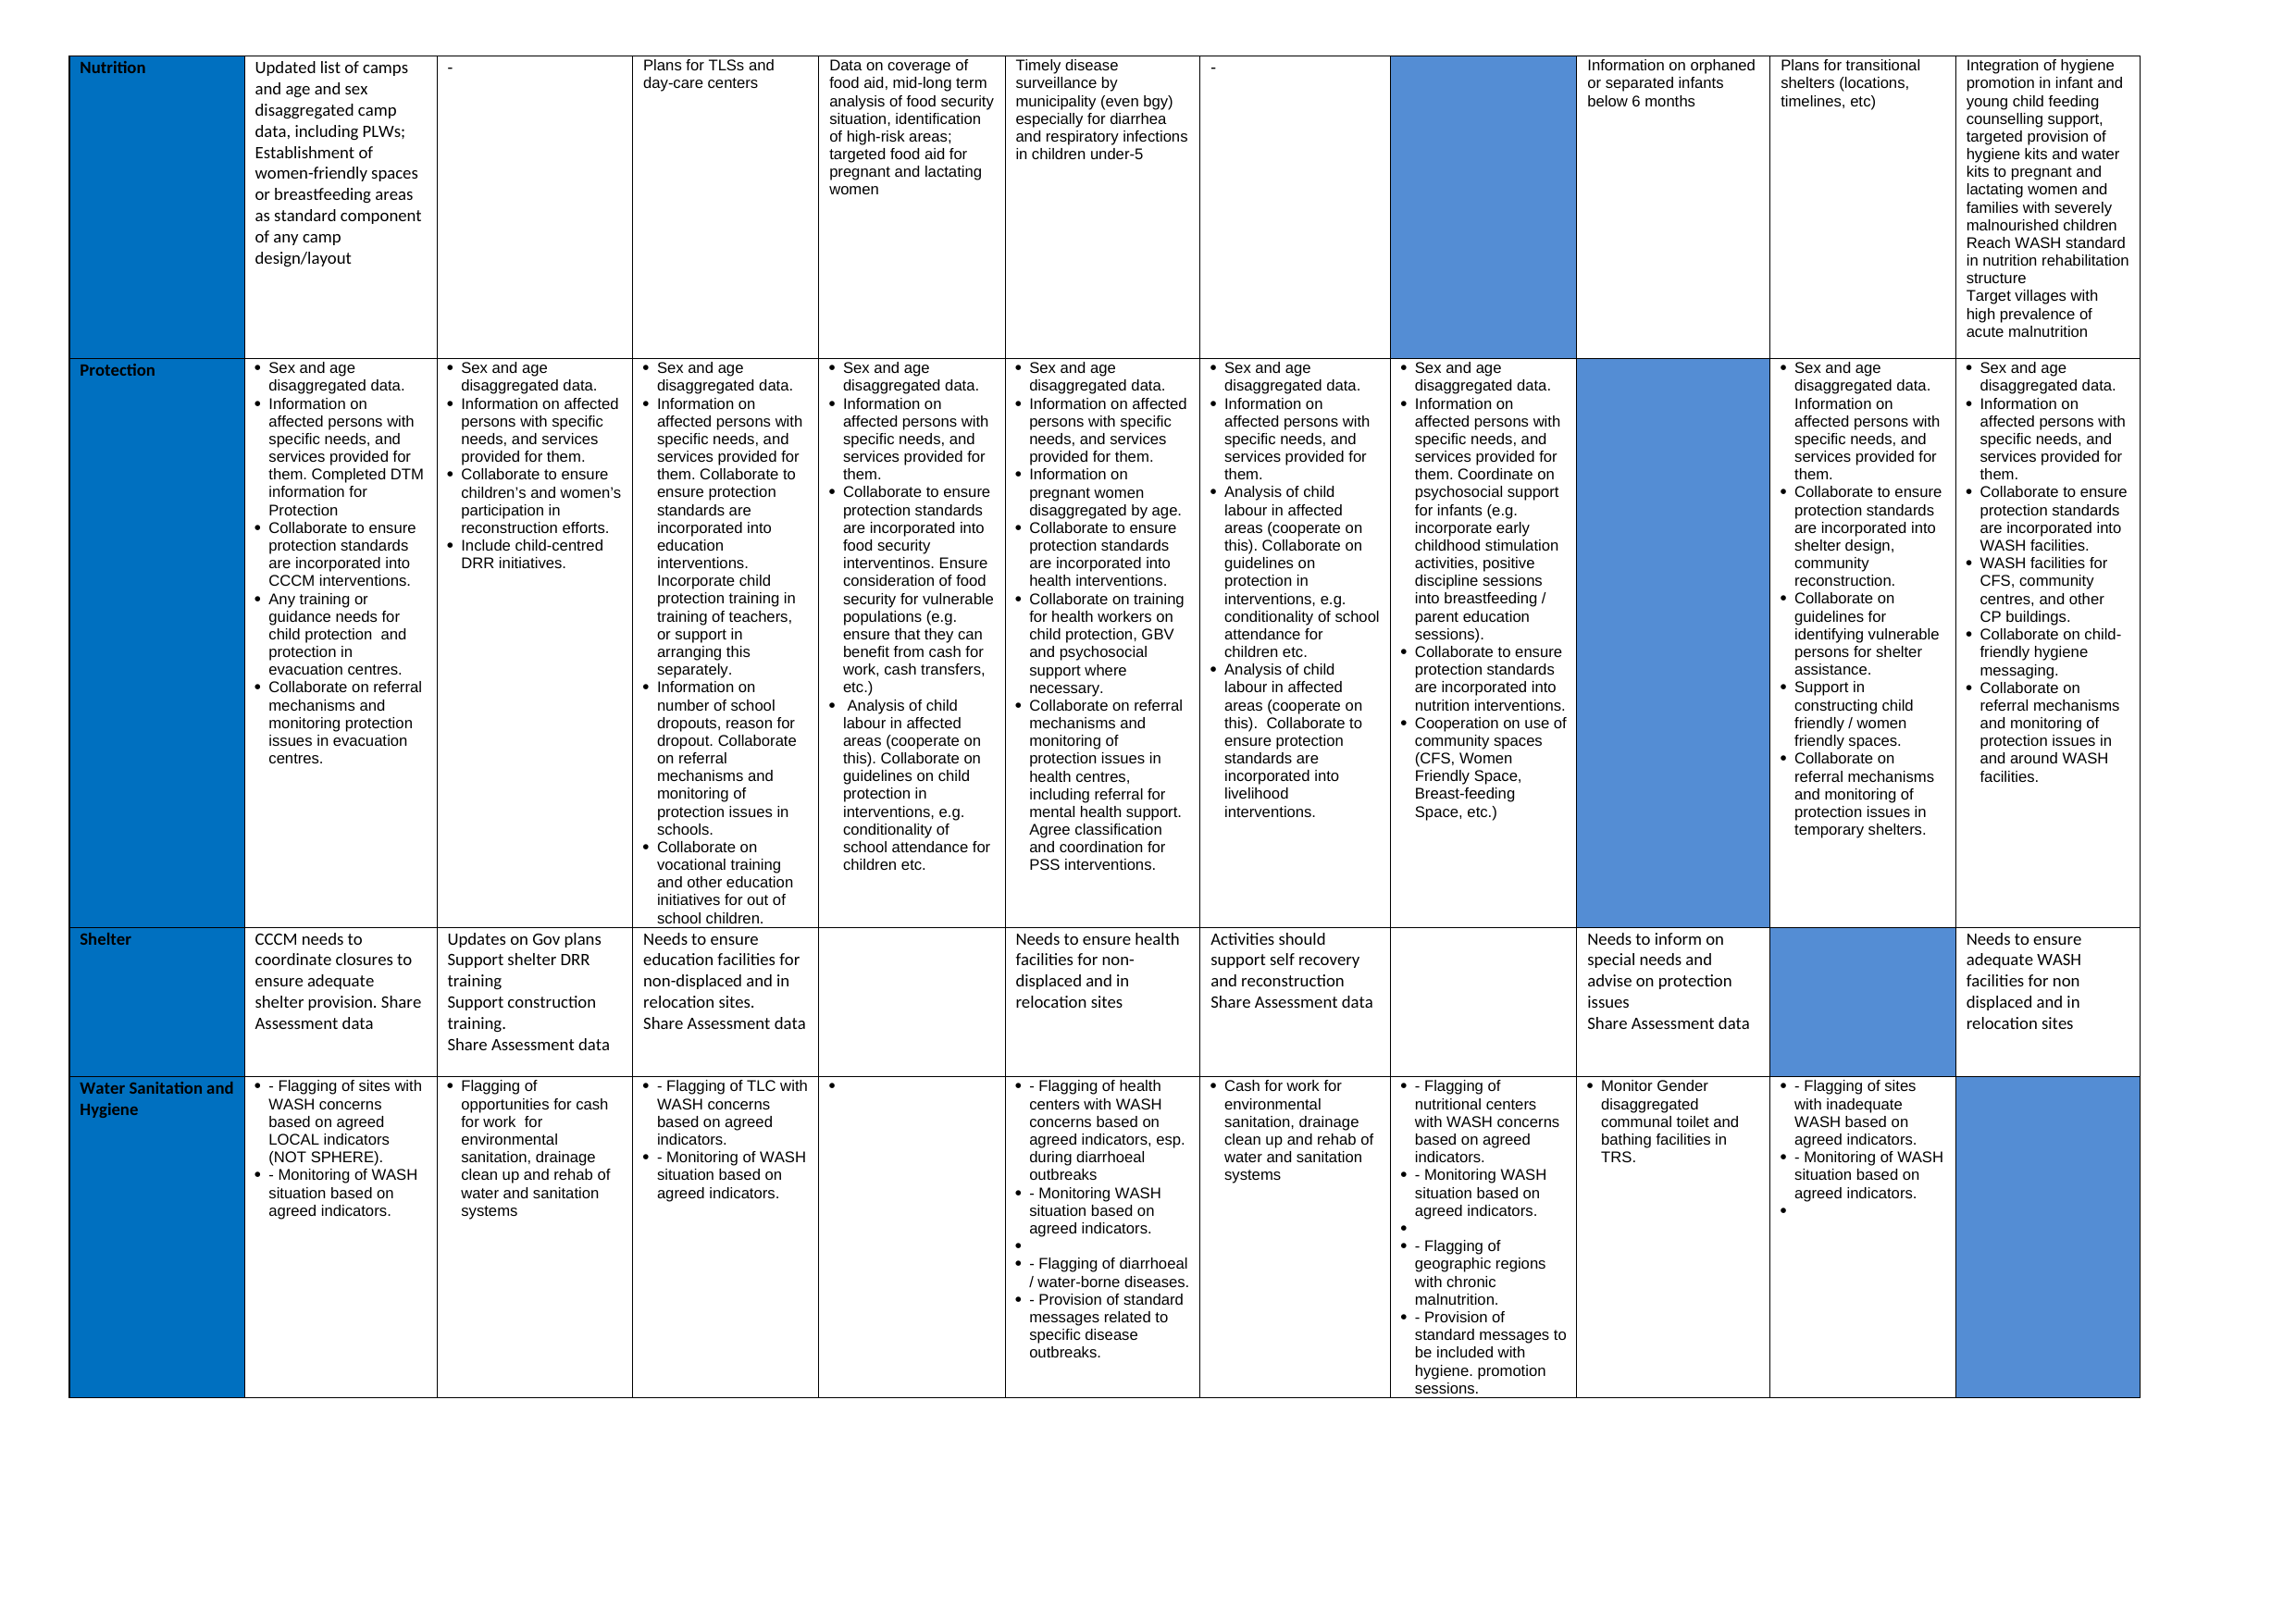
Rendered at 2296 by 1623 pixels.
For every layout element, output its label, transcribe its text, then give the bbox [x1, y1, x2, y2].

table_cell [819, 1077, 1005, 1397]
table_cell Sex and age disaggregated data. Information on affected persons with specific needs, and services provided for them. Collaborate to ensure protection standards are incorporated into food security interventinos. Ensure consideration of food security for vulnerable populations (e.g. ensure that they can benefit from cash for work, cash transfers, etc.) Analysis of child labour in affected areas (cooperate on this). Collaborate on guidelines on child protection in interventions, e.g. conditionality of school attendance for children etc. [819, 359, 1005, 927]
table_cell Sex and age disaggregated data. Information on affected persons with specific needs, and services provided for them. Collaborate to ensure protection standards are incorporated into WASH facilities. WASH facilities for CFS, community centres, and other CP buildings. Collaborate on child-friendly hygiene messaging. Collaborate on referral mechanisms and monitoring of protection issues in and around WASH facilities. [1956, 359, 2140, 927]
table_cell Data on coverage of food aid, mid-long term analysis of food security situation, identification of high-risk areas; targeted food aid for pregnant and lactating women [819, 56, 1005, 358]
table_cell - [1200, 56, 1390, 358]
table_cell Sex and age disaggregated data. Information on affected persons with specific needs, and services provided for them. Collaborate to ensure protection standards are incorporated into education interventions. Incorporate child protection training in training of teachers, or support in arranging this separately. Information on number of school dropouts, reason for dropout. Collaborate on referral mechanisms and monitoring of protection issues in schools. Collaborate on vocational training and other education initiatives for out of school children. [633, 359, 818, 927]
table_cell Timely disease surveillance by municipality (even bgy) especially for diarrhea and respiratory infections in children under-5 [1006, 56, 1199, 358]
table_cell Protection [70, 359, 244, 927]
table_cell Sex and age disaggregated data. Information on affected persons with specific needs, and services provided for them. Information on pregnant women disaggregated by age. Collaborate to ensure protection standards are incorporated into health interventions. Collaborate on training for health workers on child protection, GBV and psychosocial support where necessary. Collaborate on referral mechanisms and monitoring of protection issues in health centres, including referral for mental health support. Agree classification and coordination for PSS interventions. [1006, 359, 1199, 927]
table_cell Nutrition [70, 56, 244, 358]
table_cell Needs to ensure adequate WASH facilities for non displaced and in relocation sites [1956, 928, 2140, 1076]
table_cell - Flagging of sites with inadequate WASH based on agreed indicators. - Monitoring of WASH situation based on agreed indicators. [1770, 1077, 1955, 1397]
table_cell Plans for TLSs and day-care centers [633, 56, 818, 358]
table_cell [819, 928, 1005, 1076]
table_cell Monitor Gender disaggregated communal toilet and bathing facilities in TRS. [1577, 1077, 1769, 1397]
table_cell Flagging of opportunities for cash for work for environmental sanitation, drainage clean up and rehab of water and sanitation systems [438, 1077, 632, 1397]
table_cell Updated list of camps and age and sex disaggregated camp data, including PLWs; Establishment of women-friendly spaces or breastfeeding areas as standard component of any camp design/layout [245, 56, 437, 358]
table_cell - Flagging of nutritional centers with WASH concerns based on agreed indicators. - Monitoring WASH situation based on agreed indicators. - Flagging of geographic regions with chronic malnutrition. - Provision of standard messages to be included with hygiene. promotion sessions. [1391, 1077, 1576, 1397]
table_cell [1391, 56, 1576, 358]
table_cell Cash for work for environmental sanitation, drainage clean up and rehab of water and sanitation systems [1200, 1077, 1390, 1397]
table_cell Information on orphaned or separated infants below 6 months [1577, 56, 1769, 358]
table_cell Sex and age disaggregated data. Information on affected persons with specific needs, and services provided for them. Analysis of child labour in affected areas (cooperate on this). Collaborate on guidelines on protection in interventions, e.g. conditionality of school attendance for children etc. Analysis of child labour in affected areas (cooperate on this). Collaborate to ensure protection standards are incorporated into livelihood interventions. [1200, 359, 1390, 927]
table_cell CCCM needs to coordinate closures to ensure adequate shelter provision. Share Assessment data [245, 928, 437, 1076]
table_cell [1770, 928, 1955, 1076]
table_cell Integration of hygiene promotion in infant and young child feeding counselling support, targeted provision of hygiene kits and water kits to pregnant and lactating women and families with severely malnourished children Reach WASH standard in nutrition rehabilitation structure Target villages with high prevalence of acute malnutrition [1956, 56, 2140, 358]
table_cell Updates on Gov plans Support shelter DRR training Support construction training. Share Assessment data [438, 928, 632, 1076]
table_cell - [438, 56, 632, 358]
table_cell Needs to ensure education facilities for non-displaced and in relocation sites. Share Assessment data [633, 928, 818, 1076]
table_cell [1956, 1077, 2140, 1397]
table_cell - Flagging of TLC with WASH concerns based on agreed indicators. - Monitoring of WASH situation based on agreed indicators. [633, 1077, 818, 1397]
table_cell - Flagging of sites with WASH concerns based on agreed LOCAL indicators (NOT SPHERE). - Monitoring of WASH situation based on agreed indicators. [245, 1077, 437, 1397]
table_cell - Flagging of health centers with WASH concerns based on agreed indicators, esp. during diarrhoeal outbreaks - Monitoring WASH situation based on agreed indicators. - Flagging of diarrhoeal / water-borne diseases. - Provision of standard messages related to specific disease outbreaks. [1006, 1077, 1199, 1397]
table_cell Sex and age disaggregated data. Information on affected persons with specific needs, and services provided for them. Completed DTM information for Protection Collaborate to ensure protection standards are incorporated into CCCM interventions. Any training or guidance needs for child protection and protection in evacuation centres. Collaborate on referral mechanisms and monitoring protection issues in evacuation centres. [245, 359, 437, 927]
table_cell Sex and age disaggregated data. Information on affected persons with specific needs, and services provided for them. Coordinate on psychosocial support for infants (e.g. incorporate early childhood stimulation activities, positive discipline sessions into breastfeeding / parent education sessions). Collaborate to ensure protection standards are incorporated into nutrition interventions. Cooperation on use of community spaces (CFS, Women Friendly Space, Breast-feeding Space, etc.) [1391, 359, 1576, 927]
table_cell Plans for transitional shelters (locations, timelines, etc) [1770, 56, 1955, 358]
table_cell Needs to ensure health facilities for non-displaced and in relocation sites [1006, 928, 1199, 1076]
table_cell Shelter [70, 928, 244, 1076]
table_cell Sex and age disaggregated data. Information on affected persons with specific needs, and services provided for them. Collaborate to ensure children’s and women’s participation in reconstruction efforts. Include child-centred DRR initiatives. [438, 359, 632, 927]
table_cell [1577, 359, 1769, 927]
table_cell Sex and age disaggregated data. Information on affected persons with specific needs, and services provided for them. Collaborate to ensure protection standards are incorporated into shelter design, community reconstruction. Collaborate on guidelines for identifying vulnerable persons for shelter assistance. Support in constructing child friendly / women friendly spaces. Collaborate on referral mechanisms and monitoring of protection issues in temporary shelters. [1770, 359, 1955, 927]
table_cell Water Sanitation and Hygiene [70, 1077, 244, 1397]
table_cell Needs to inform on special needs and advise on protection issues Share Assessment data [1577, 928, 1769, 1076]
table_cell [1391, 928, 1576, 1076]
table_cell Activities should support self recovery and reconstruction Share Assessment data [1200, 928, 1390, 1076]
